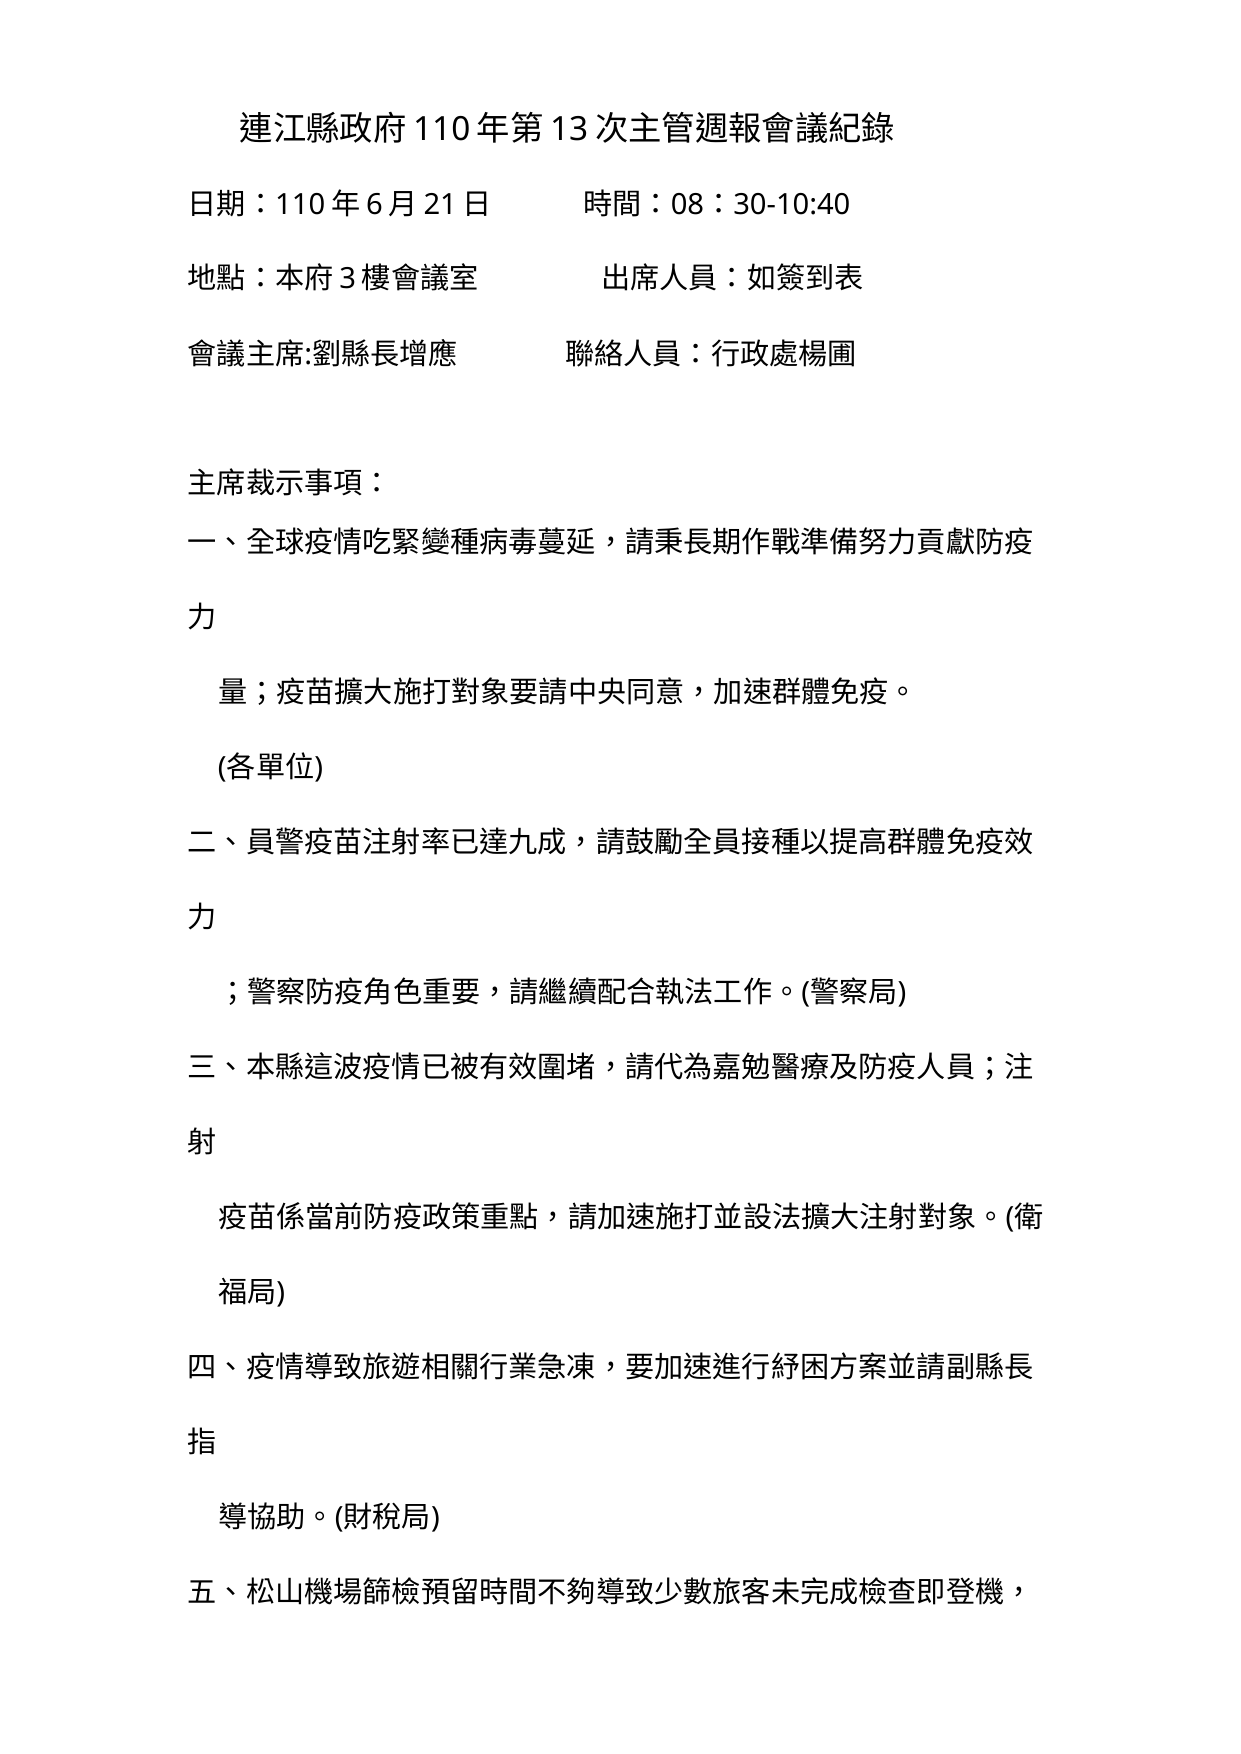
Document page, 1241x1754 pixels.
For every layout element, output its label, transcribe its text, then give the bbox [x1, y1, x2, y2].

list 三、本縣這波疫情已被有效圍堵，請代為嘉勉醫療及防疫人員；注射 [187, 1027, 1053, 1177]
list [187, 1552, 1053, 1627]
list (各單位) [187, 727, 1053, 802]
list 四、疫情導致旅遊相關行業急凍，要加速進行紓困方案並請副縣長指 [187, 1327, 1053, 1477]
list 導協助。(財稅局) [187, 1477, 1053, 1552]
text 會議主席:劉縣長增應 聯絡人員：行政處楊圃 [187, 314, 1053, 389]
list 量；疫苗擴大施打對象要請中央同意，加速群體免疫。 [187, 652, 1053, 727]
list 福局) [187, 1252, 1053, 1327]
text 日期：110年6月21日 時間：08：30-10:40 [187, 164, 1053, 239]
text 主席裁示事項： [187, 464, 1053, 502]
list 一、全球疫情吃緊變種病毒蔓延，請秉長期作戰準備努力貢獻防疫力 [187, 502, 1053, 652]
text 地點：本府3樓會議室 出席人員：如簽到表 [187, 239, 1053, 314]
text 連江縣政府110年第13次主管週報會議紀錄 [187, 89, 1053, 164]
list ；警察防疫角色重要，請繼續配合執法工作。(警察局) [187, 952, 1053, 1027]
list 二、員警疫苗注射率已達九成，請鼓勵全員接種以提高群體免疫效力 [187, 802, 1053, 952]
list 疫苗係當前防疫政策重點，請加速施打並設法擴大注射對象。(衛 [187, 1177, 1053, 1252]
